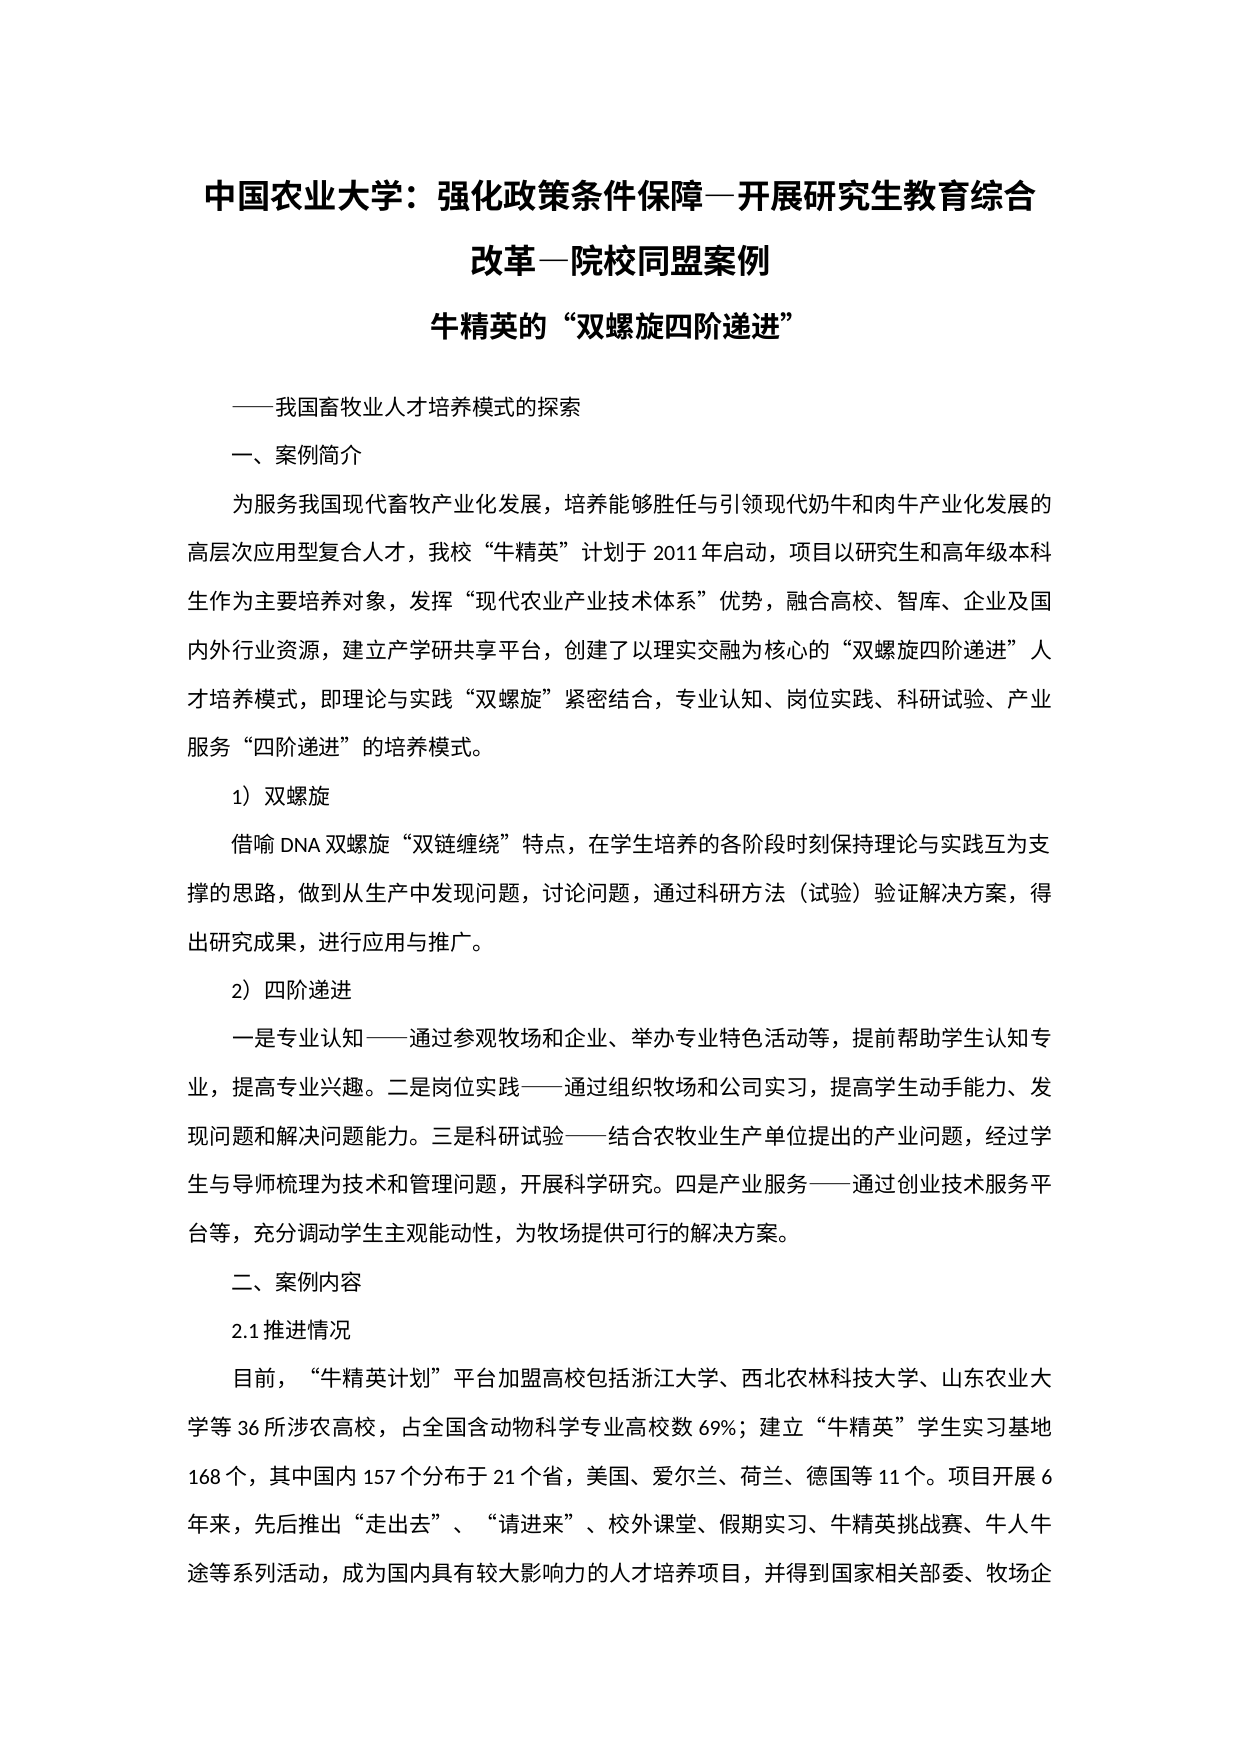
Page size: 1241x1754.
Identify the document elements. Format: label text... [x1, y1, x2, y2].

text 为服务我国现代畜牧产业化发展，培养能够胜任与引领现代奶牛和肉牛产业化发展的高层次应用型复合人才，我校“牛精英”计划于2011年启动，项目以研究生和高年级本科生作为主要培养对象，发挥“现代农业产业技术体系”优势，融合高校、智库、企业及国内外行业资源，建立产学研共享平台，创建了以理实交融为核心的“双螺旋四阶递进”人才培养模式，即理论与实践“双螺旋”紧密结合，专业认知、岗位实践、科研试验、产业服务“四阶递进”的培养模式。 [187, 486, 1053, 762]
text 1）双螺旋 [187, 778, 1053, 811]
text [187, 1361, 1053, 1588]
text 一、案例简介 [187, 438, 1053, 470]
text 2）四阶递进 [187, 972, 1053, 1005]
text 二、案例内容 [187, 1264, 1053, 1297]
text 借喻DNA双螺旋“双链缠绕”特点，在学生培养的各阶段时刻保持理论与实践互为支撑的思路，做到从生产中发现问题，讨论问题，通过科研方法（试验）验证解决方案，得出研究成果，进行应用与推广。 [187, 827, 1053, 957]
text 2.1推进情况 [187, 1312, 1053, 1345]
text 牛精英的“双螺旋四阶递进” [187, 292, 1053, 357]
text 一是专业认知——通过参观牧场和企业、举办专业特色活动等，提前帮助学生认知专业，提高专业兴趣。二是岗位实践——通过组织牧场和公司实习，提高学生动手能力、发现问题和解决问题能力。三是科研试验——结合农牧业生产单位提出的产业问题，经过学生与导师梳理为技术和管理问题，开展科学研究。四是产业服务——通过创业技术服务平台等，充分调动学生主观能动性，为牧场提供可行的解决方案。 [187, 1021, 1053, 1248]
text 中国农业大学：强化政策条件保障—开展研究生教育综合改革—院校同盟案例 [187, 162, 1053, 292]
text ——我国畜牧业人才培养模式的探索 [187, 389, 1053, 422]
